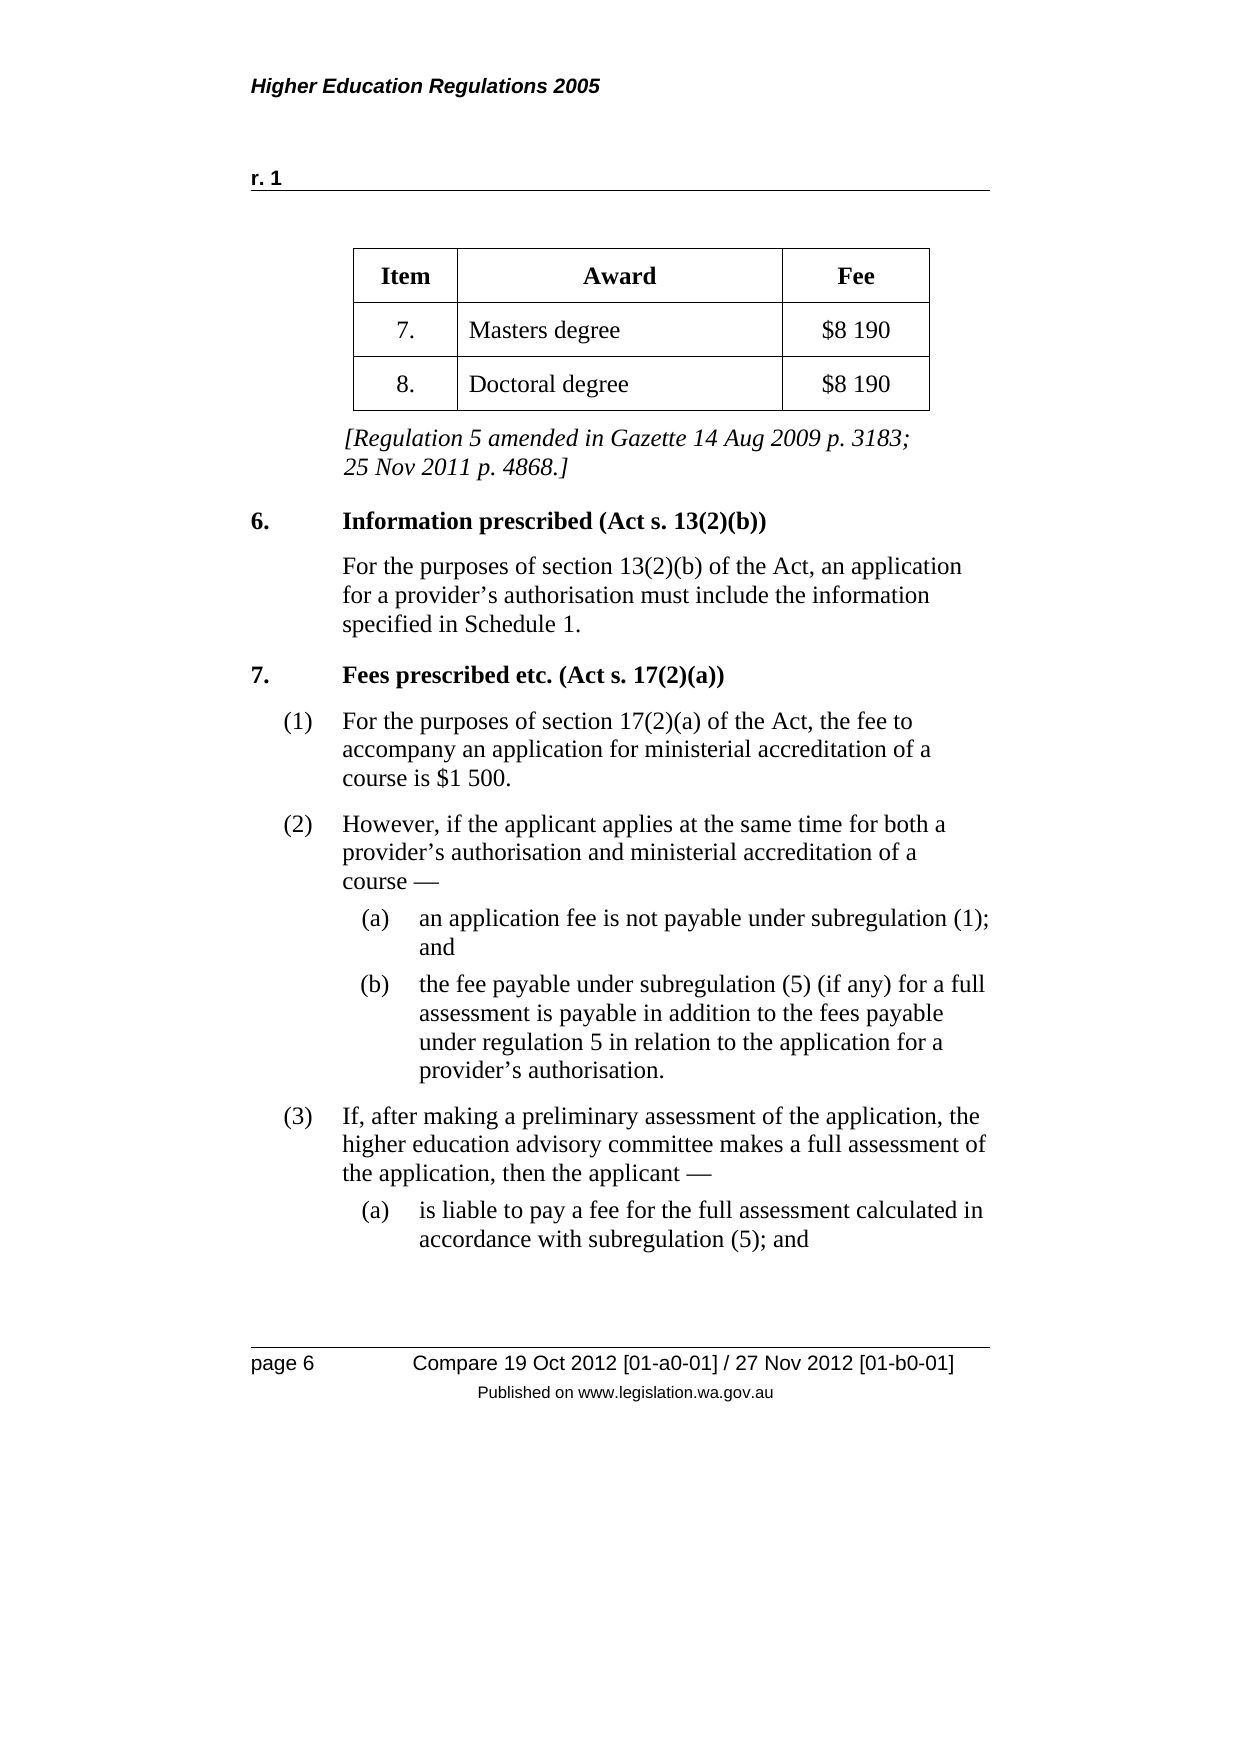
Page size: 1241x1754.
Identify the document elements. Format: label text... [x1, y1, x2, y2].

text (b) the fee payable under subregulation (5) (if any) for a full assessment is payable in addition to the fees payable under regulation 5 in relation to the application for a provider’s authorisation. [251, 969, 990, 1084]
text (3) If, after making a preliminary assessment of the application, the higher education advisory committee makes a full assessment of the application, then the applicant — [251, 1101, 990, 1187]
subtitle 7. Fees prescribed etc. (Act s. 17(2)(a)) [251, 660, 990, 689]
table_cell 8. [354, 357, 457, 410]
text For the purposes of section 13(2)(b) of the Act, an application for a provider’s authorisation must include the information specified in Schedule 1. [251, 551, 990, 637]
table_header Fee [783, 249, 929, 302]
table_cell Doctoral degree [458, 357, 782, 410]
table_cell Masters degree [458, 303, 782, 356]
text (2) However, if the applicant applies at the same time for both a provider’s authorisation and ministerial accreditation of a course — [251, 809, 990, 895]
table_cell $8 190 [783, 357, 929, 410]
text [Regulation 5 amended in Gazette 14 Aug 2009 p. 3183; 25 Nov 2011 p. 4868.] [251, 423, 990, 481]
table_cell 7. [354, 303, 457, 356]
table_header Item [354, 249, 457, 302]
text (a) an application fee is not payable under subregulation (1); and [251, 903, 990, 961]
subtitle 6. Information prescribed (Act s. 13(2)(b)) [251, 506, 990, 534]
text (1) For the purposes of section 17(2)(a) of the Act, the fee to accompany an application for ministerial accreditation of a course is $1 500. [251, 706, 990, 792]
text (a) is liable to pay a fee for the full assessment calculated in accordance with subregulation (5); and [251, 1195, 990, 1253]
table_cell $8 190 [783, 303, 929, 356]
table_header Award [458, 249, 782, 302]
